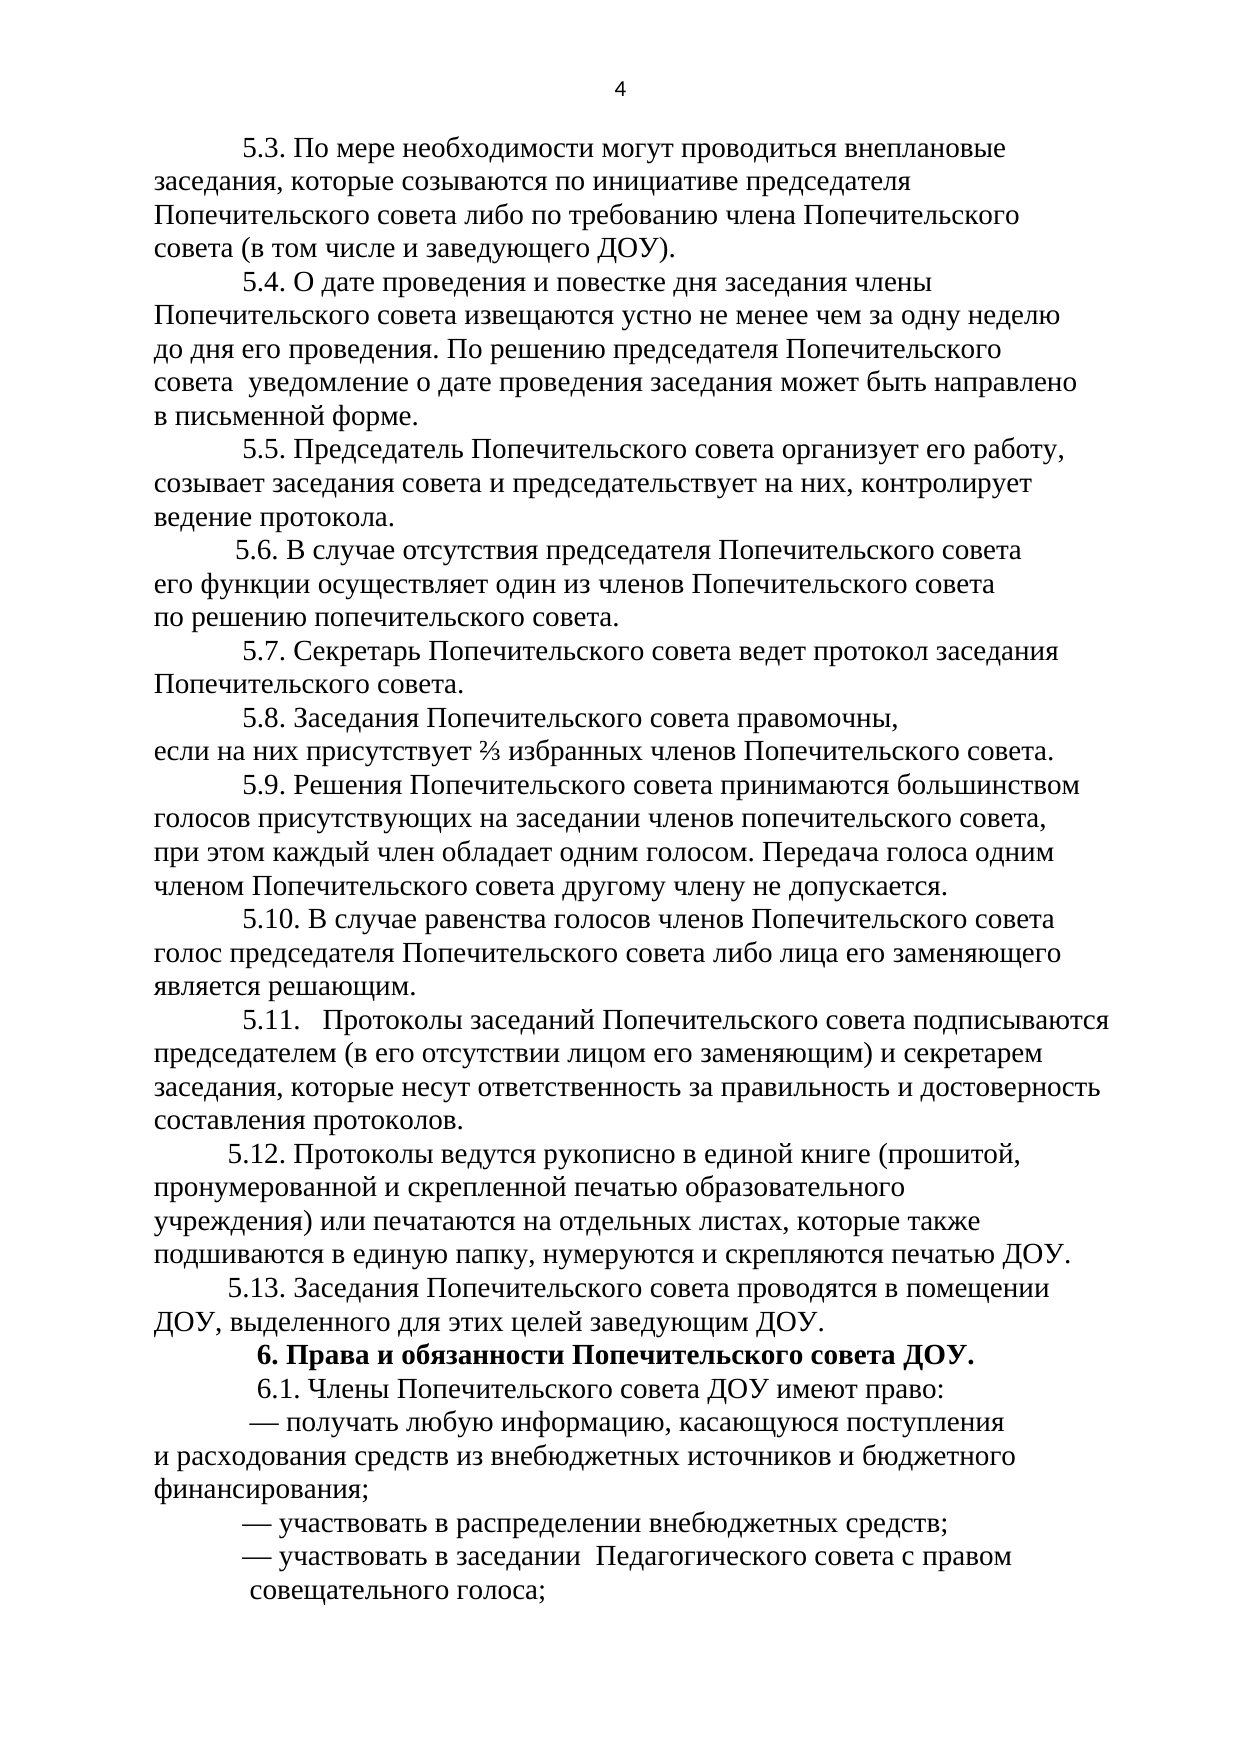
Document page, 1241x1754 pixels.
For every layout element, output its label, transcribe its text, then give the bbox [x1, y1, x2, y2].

text 5.5. Председатель Попечительского совета организует его работу, созывает заседания совета и председательствует на них, контролирует ведение протокола. [153, 432, 1122, 532]
text — получать любую информацию, касающуюся поступления и расходования средств из внебюджетных источников и бюджетного финансирования; [153, 1404, 1122, 1505]
text 5.3. По мере необходимости могут проводиться внеплановые заседания, которые созываются по инициативе председателя Попечительского совета либо по требованию члена Попечительского совета (в том числе и заведующего ДОУ). [153, 130, 1122, 264]
text 6.1. Члены Попечительского совета ДОУ имеют право: [153, 1371, 1122, 1404]
text 5.13. Заседания Попечительского совета проводятся в помещении ДОУ, выделенного для этих целей заведующим ДОУ. [153, 1270, 1122, 1337]
text — участвовать в распределении внебюджетных средств; [153, 1505, 1122, 1538]
text 6. Права и обязанности Попечительского совета ДОУ. [153, 1337, 1122, 1371]
text 5.8. Заседания Попечительского совета правомочны, если на них присутствует ⅔ избранных членов Попечительского совета. [153, 700, 1122, 767]
text 5.9. Решения Попечительского совета принимаются большинством голосов присутствующих на заседании членов попечительского совета, при этом каждый член обладает одним голосом. Передача голоса одним членом Попечительского совета другому члену не допускается. [153, 767, 1122, 901]
text 5.12. Протоколы ведутся рукописно в единой книге (прошитой, пронумерованной и скрепленной печатью образовательного учреждения) или печатаются на отдельных листах, которые также подшиваются в единую папку, нумеруются и скрепляются печатью ДОУ. [153, 1136, 1122, 1270]
text совещательного голоса; [153, 1572, 1122, 1606]
text 5.10. В случае равенства голосов членов Попечительского совета голос председателя Попечительского совета либо лица его заменяющего является решающим. [153, 901, 1122, 1002]
text 5.4. О дате проведения и повестке дня заседания члены Попечительского совета извещаются устно не менее чем за одну неделю до дня его проведения. По решению председателя Попечительского совета уведомление о дате проведения заседания может быть направлено в письменной форме. [153, 264, 1122, 432]
text 5.6. В случае отсутствия председателя Попечительского совета его функции осуществляет один из членов Попечительского совета по решению попечительского совета. [153, 532, 1122, 633]
text 5.7. Секретарь Попечительского совета ведет протокол заседания Попечительского совета. [153, 633, 1122, 700]
text 5.11. Протоколы заседаний Попечительского совета подписываются председателем (в его отсутствии лицом его заменяющим) и секретарем заседания, которые несут ответственность за правильность и достоверность составления протоколов. [153, 1002, 1122, 1136]
text — участвовать в заседании Педагогического совета с правом [153, 1538, 1122, 1572]
